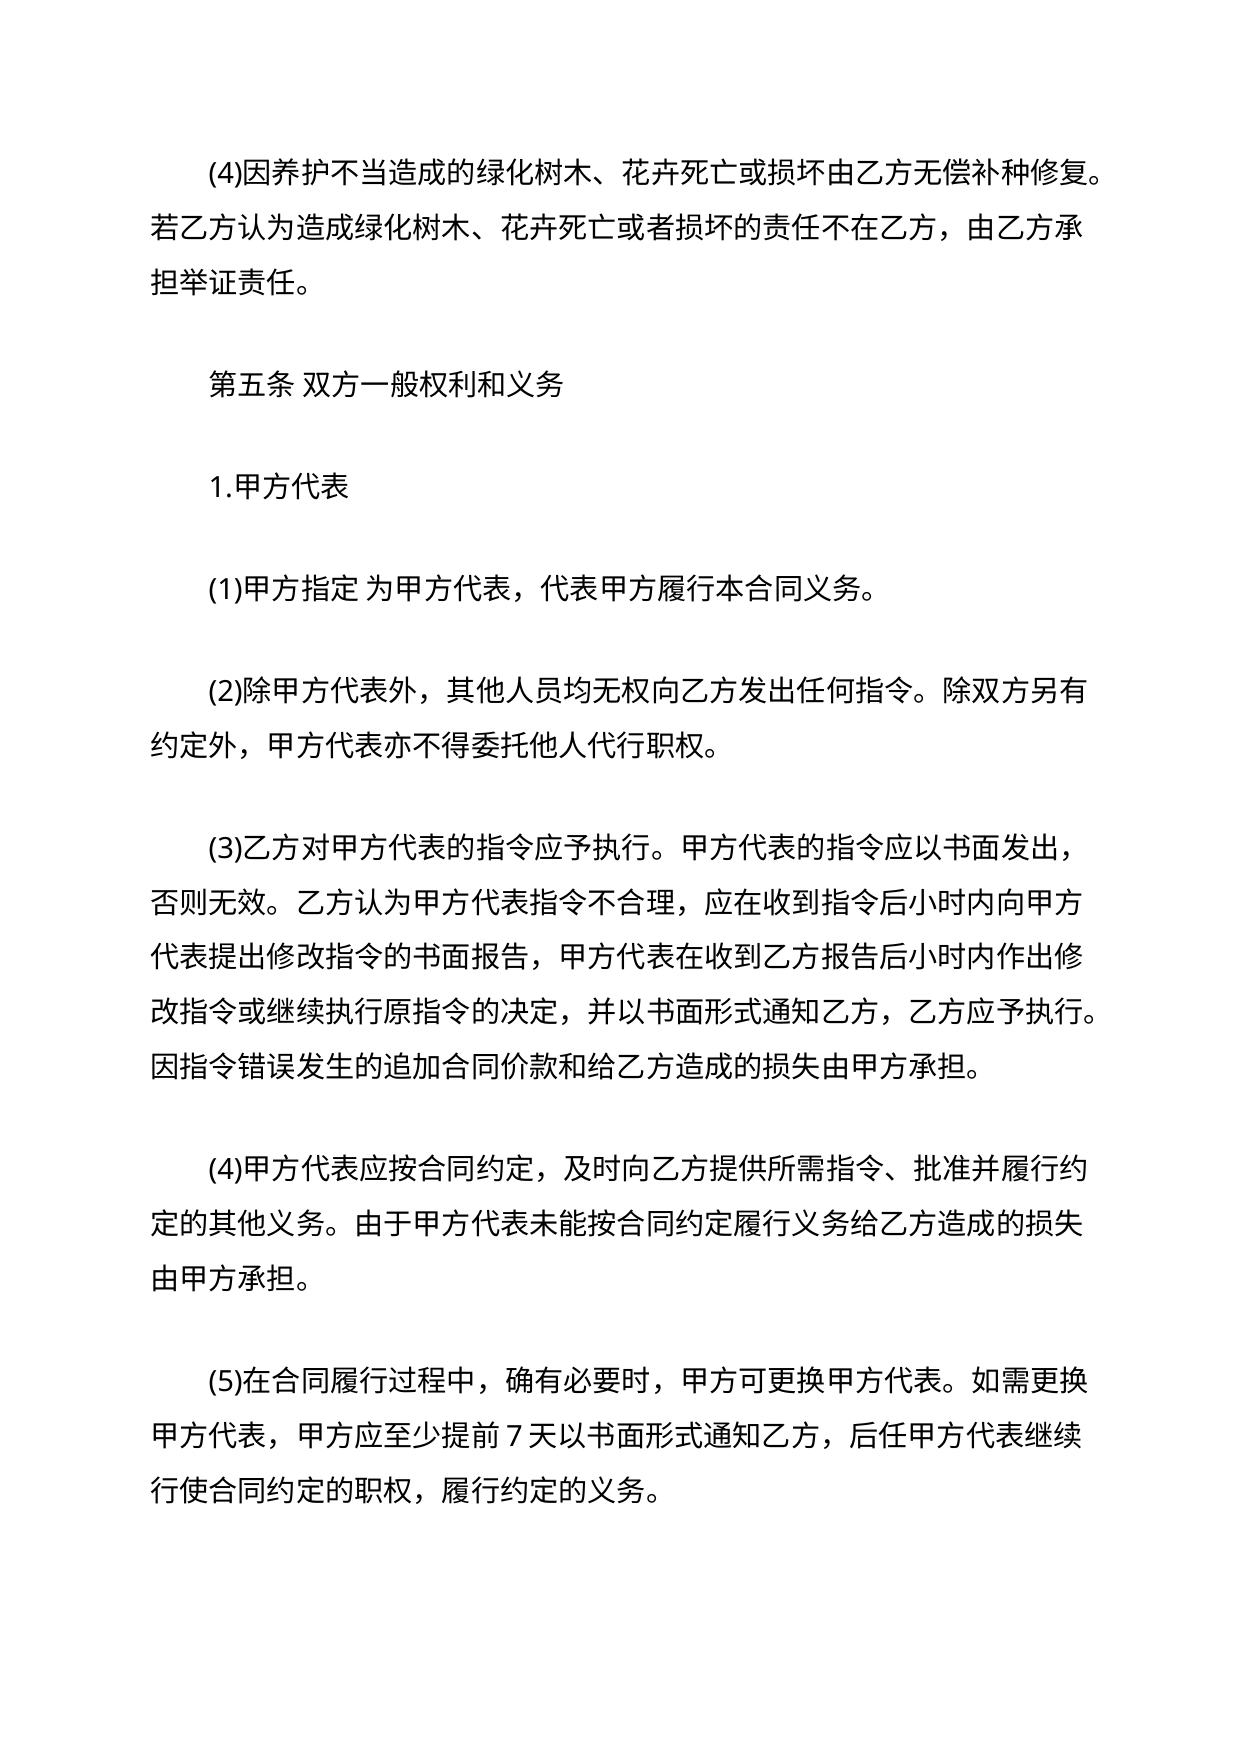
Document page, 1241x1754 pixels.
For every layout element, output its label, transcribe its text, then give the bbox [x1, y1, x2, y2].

text 第五条 双方一般权利和义务 [150, 362, 1090, 404]
text (2)除甲方代表外，其他人员均无权向乙方发出任何指令。除双方另有约定外，甲方代表亦不得委托他人代行职权。 [150, 667, 1090, 765]
text (1)甲方指定 为甲方代表，代表甲方履行本合同义务。 [150, 565, 1090, 608]
text (5)在合同履行过程中，确有必要时，甲方可更换甲方代表。如需更换甲方代表，甲方应至少提前7天以书面形式通知乙方，后任甲方代表继续行使合同约定的职权，履行约定的义务。 [150, 1357, 1090, 1509]
text (4)甲方代表应按合同约定，及时向乙方提供所需指令、批准并履行约定的其他义务。由于甲方代表未能按合同约定履行义务给乙方造成的损失由甲方承担。 [150, 1146, 1090, 1298]
text 1.甲方代表 [150, 463, 1090, 506]
text (4)因养护不当造成的绿化树木、花卉死亡或损坏由乙方无偿补种修复。若乙方认为造成绿化树木、花卉死亡或者损坏的责任不在乙方，由乙方承担举证责任。 [150, 150, 1090, 302]
text (3)乙方对甲方代表的指令应予执行。甲方代表的指令应以书面发出，否则无效。乙方认为甲方代表指令不合理，应在收到指令后小时内向甲方代表提出修改指令的书面报告，甲方代表在收到乙方报告后小时内作出修改指令或继续执行原指令的决定，并以书面形式通知乙方，乙方应予执行。因指令错误发生的追加合同价款和给乙方造成的损失由甲方承担。 [150, 824, 1090, 1086]
